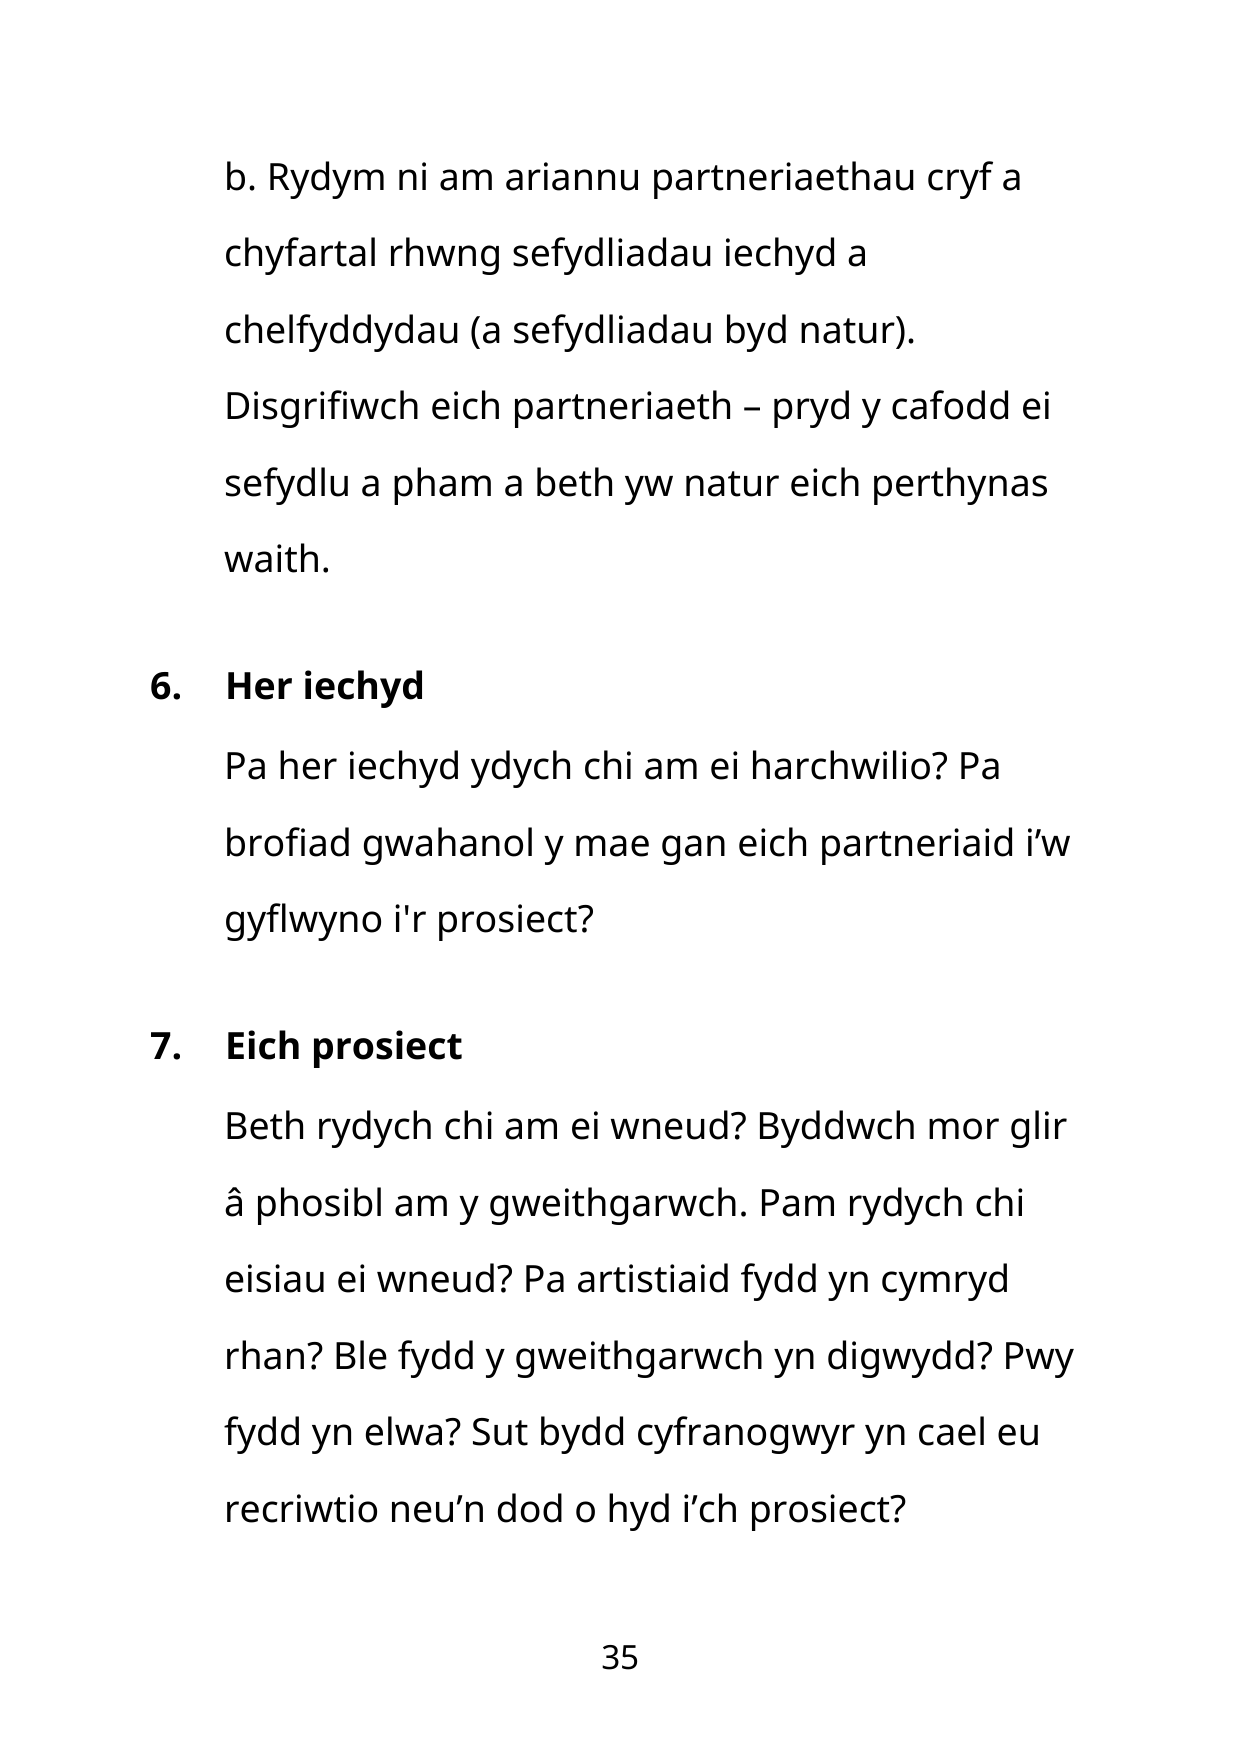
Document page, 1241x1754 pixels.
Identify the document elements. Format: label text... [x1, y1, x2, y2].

text Pa her iechyd ydych chi am ei harchwilio? Pa brofiad gwahanol y mae gan eich partneriaid i’w gyflwyno i'r prosiect? [224, 739, 1090, 944]
subtitle 7. Eich prosiect [150, 1019, 1090, 1070]
text b. Rydym ni am ariannu partneriaethau cryf a chyfartal rhwng sefydliadau iechyd a chelfyddydau (a sefydliadau byd natur). Disgrifiwch eich partneriaeth – pryd y cafodd ei sefydlu a pham a beth yw natur eich perthynas waith. [224, 150, 1090, 584]
text Beth rydych chi am ei wneud? Byddwch mor glir â phosibl am y gweithgarwch. Pam rydych chi eisiau ei wneud? Pa artistiaid fydd yn cymryd rhan? Ble fydd y gweithgarwch yn digwydd? Pwy fydd yn elwa? Sut bydd cyfranogwyr yn cael eu recriwtio neu’n dod o hyd i’ch prosiect? [224, 1099, 1090, 1533]
subtitle 6. Her iechyd [150, 659, 1090, 710]
